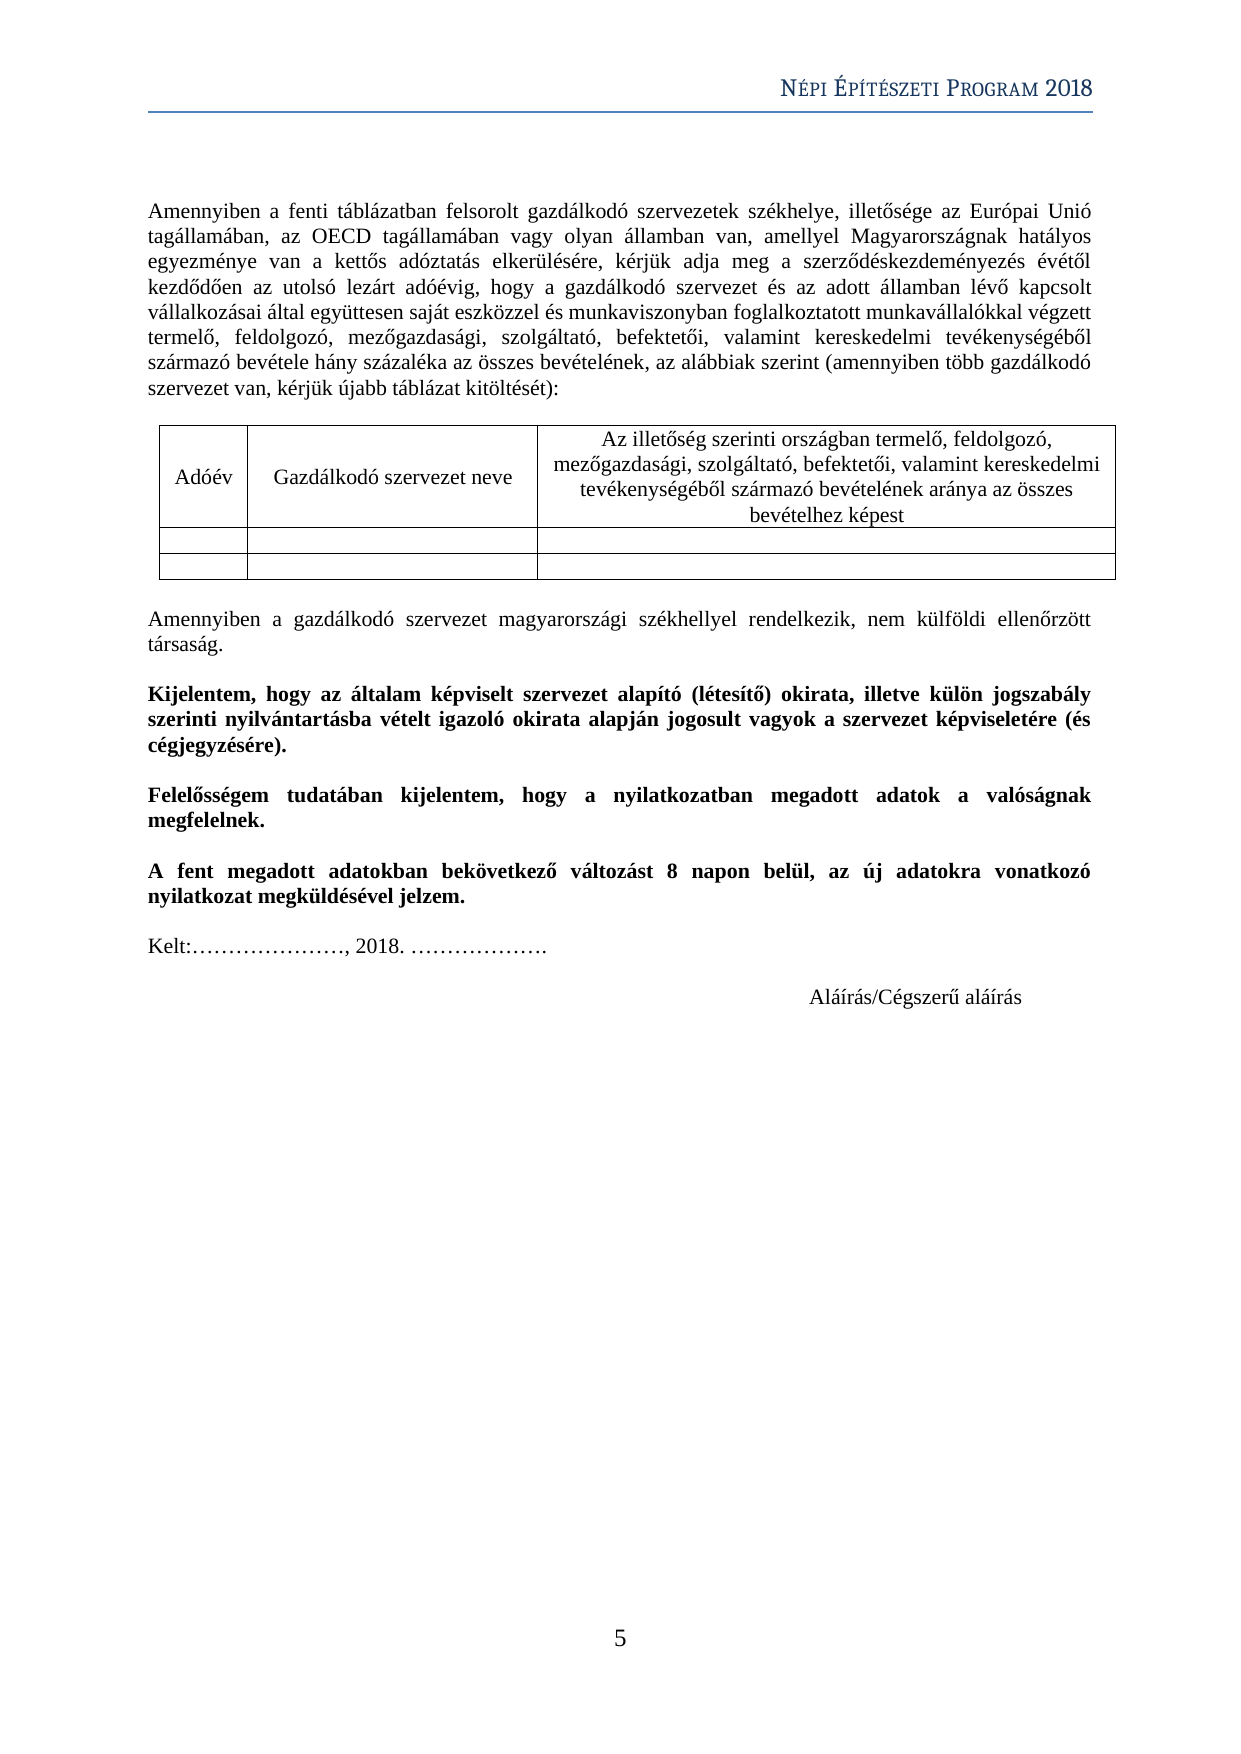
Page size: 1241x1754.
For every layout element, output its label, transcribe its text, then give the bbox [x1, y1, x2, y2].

table_cell [160, 528, 247, 553]
table_cell [248, 554, 537, 579]
table_cell [248, 528, 537, 553]
table_header Adóév [160, 426, 247, 527]
text Amennyiben a fenti táblázatban felsorolt gazdálkodó szervezetek székhelye, illetősége az Európai Unió tagállamában, az OECD tagállamában vagy olyan államban van, amellyel Magyarországnak hatályos egyezménye van a kettős adóztatás elkerülésére, kérjük adja meg a szerződéskezdeményezés évétől kezdődően az utolsó lezárt adóévig, hogy a gazdálkodó szervezet és az adott államban lévő kapcsolt vállalkozásai által együttesen saját eszközzel és munkaviszonyban foglalkoztatott munkavállalókkal végzett termelő, feldolgozó, mezőgazdasági, szolgáltató, befektetői, valamint kereskedelmi tevékenységéből származó bevétele hány százaléka az összes bevételének, az alábbiak szerint (amennyiben több gazdálkodó szervezet van, kérjük újabb táblázat kitöltését): [148, 198, 1093, 400]
table_cell [538, 528, 1115, 553]
table_cell [538, 554, 1115, 579]
table_header Az illetőség szerinti országban termelő, feldolgozó, mezőgazdasági, szolgáltató, befektetői, valamint kereskedelmi tevékenységéből származó bevételének aránya az összes bevételhez képest [538, 426, 1115, 527]
text Felelősségem tudatában kijelentem, hogy a nyilatkozatban megadott adatok a valóságnak megfelelnek. [148, 782, 1093, 832]
text Kijelentem, hogy az általam képviselt szervezet alapító (létesítő) okirata, illetve külön jogszabály szerinti nyilvántartásba vételt igazoló okirata alapján jogosult vagyok a szervezet képviseletére (és cégjegyzésére). [148, 681, 1093, 757]
table_cell [160, 554, 247, 579]
text Amennyiben a gazdálkodó szervezet magyarországi székhellyel rendelkezik, nem külföldi ellenőrzött társaság. [148, 606, 1093, 656]
text Kelt:…………………, 2018. ………………. [148, 933, 1093, 958]
table_header Gazdálkodó szervezet neve [248, 426, 537, 527]
text A fent megadott adatokban bekövetkező változást 8 napon belül, az új adatokra vonatkozó nyilatkozat megküldésével jelzem. [148, 858, 1093, 908]
text Aláírás/Cégszerű aláírás [738, 984, 1093, 1009]
